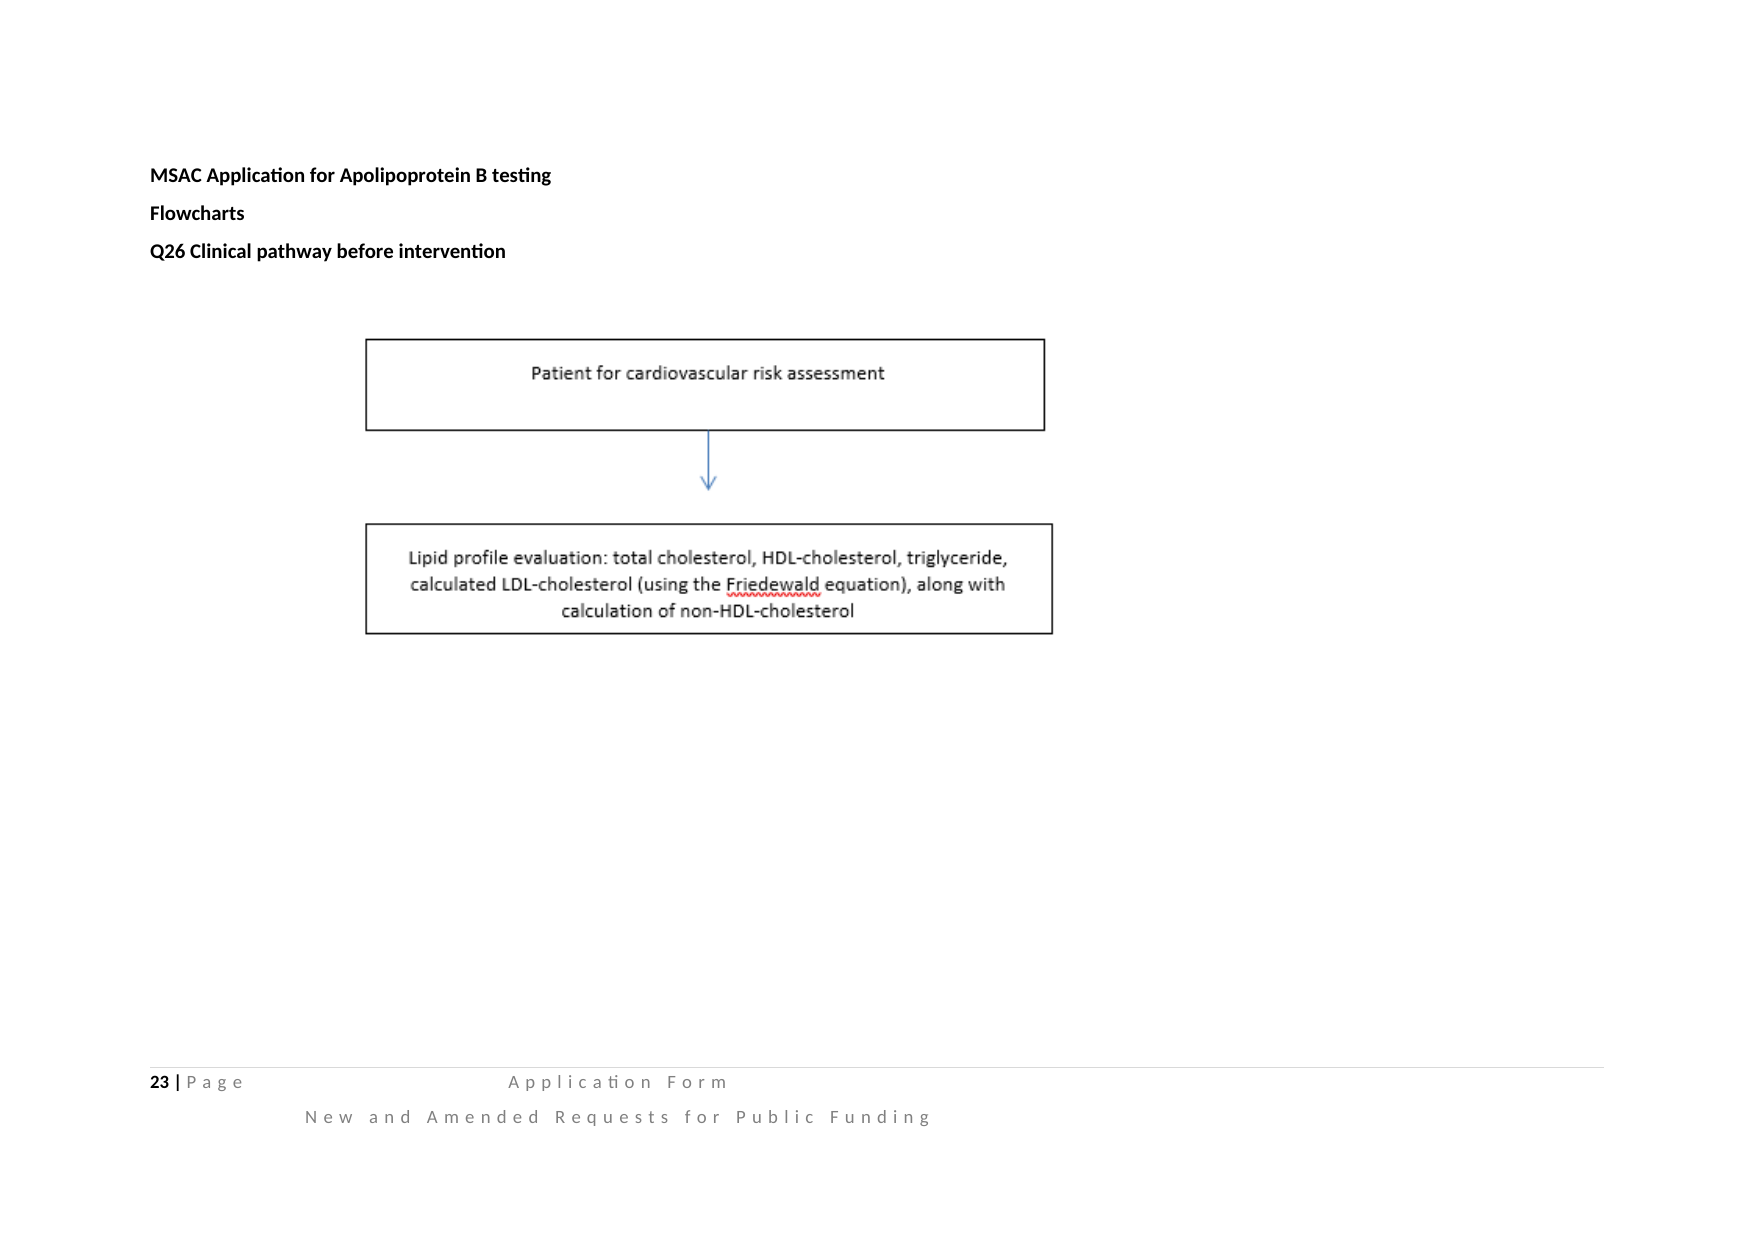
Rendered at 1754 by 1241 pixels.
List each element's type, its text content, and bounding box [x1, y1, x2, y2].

picture [150, 314, 1172, 752]
text Q26 Clinical pathway before intervention [150, 238, 1604, 264]
text Flowcharts [150, 200, 1604, 226]
text MSAC Application for Apolipoprotein B testing [150, 162, 1604, 188]
